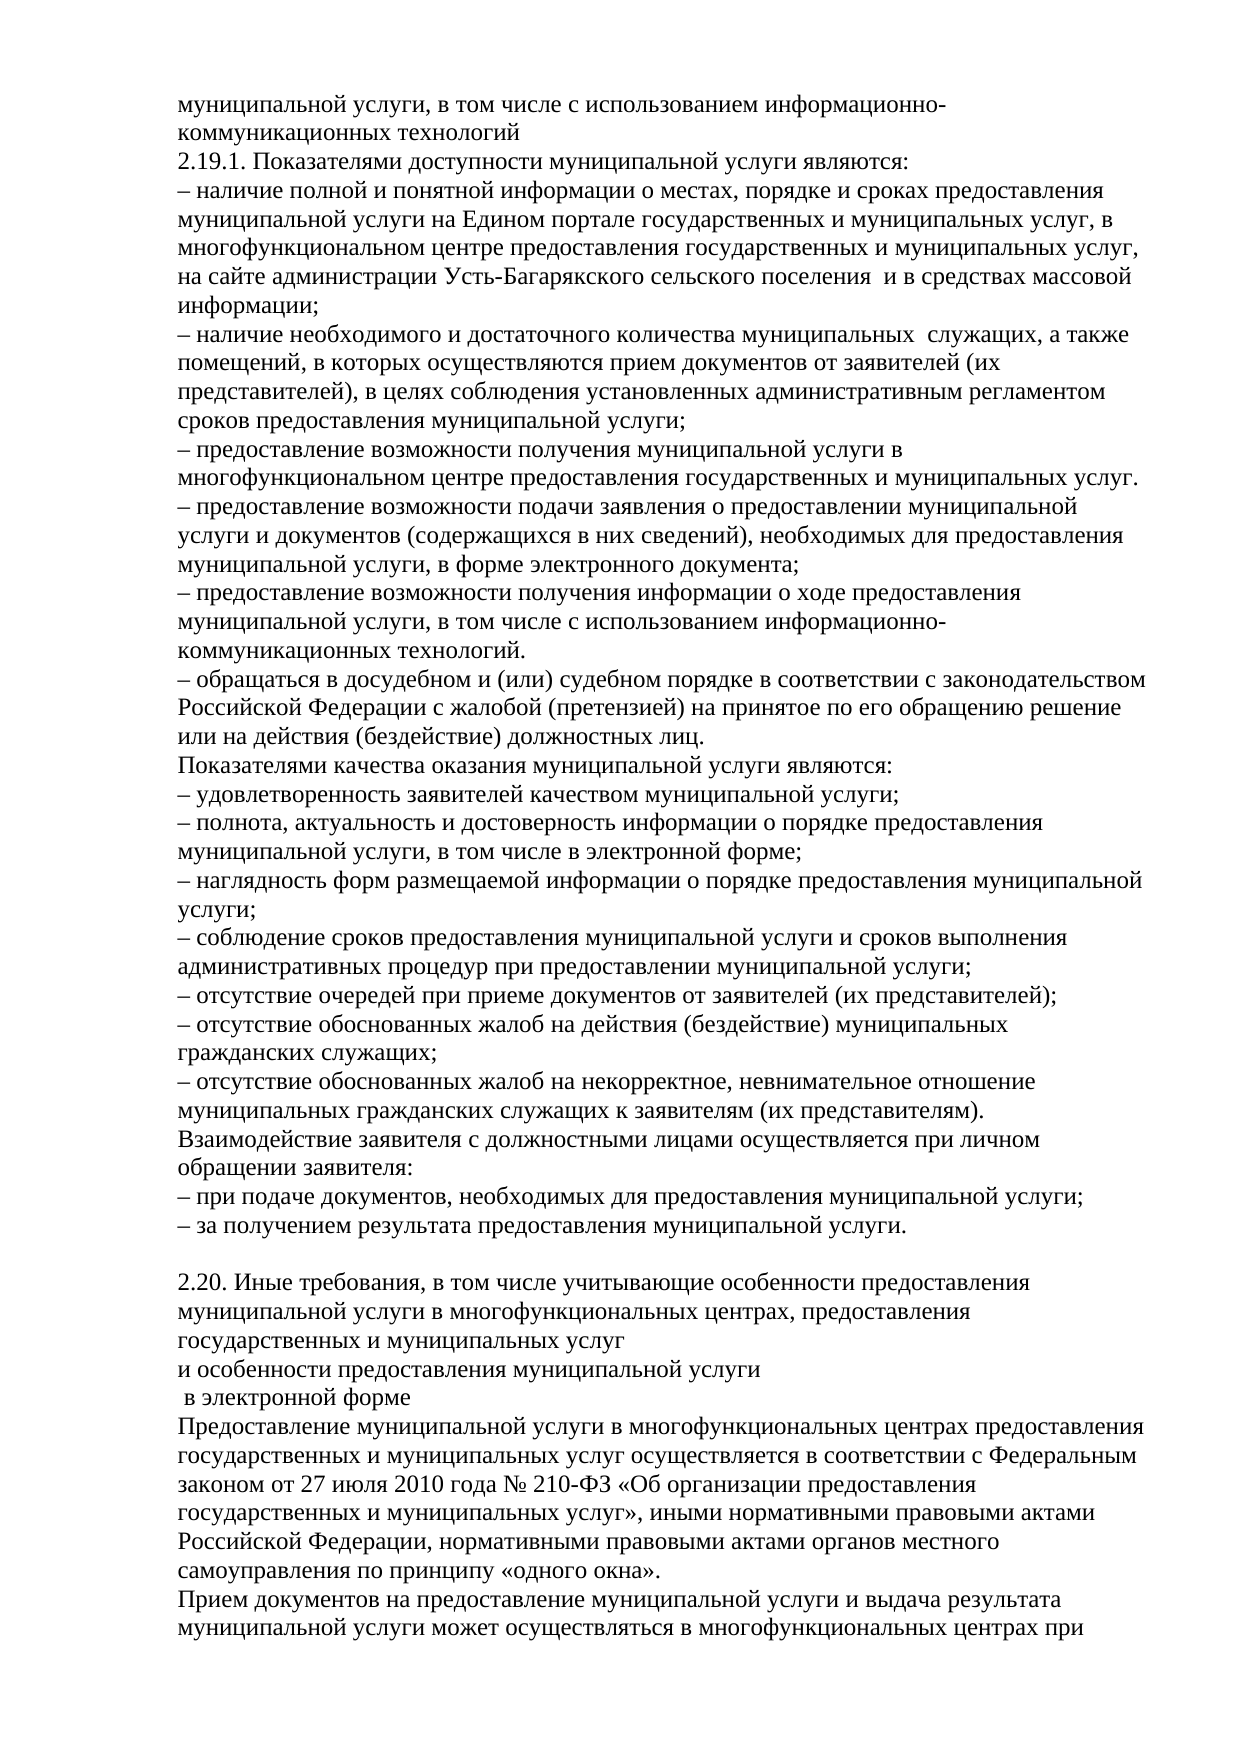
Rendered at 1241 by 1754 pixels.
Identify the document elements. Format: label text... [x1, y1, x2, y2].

text – предоставление возможности получения муниципальной услуги в многофункциональном центре предоставления государственных и муниципальных услуг. [177, 434, 1152, 491]
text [177, 1584, 1152, 1641]
text – наличие полной и понятной информации о местах, порядке и сроках предоставления муниципальной услуги на Едином портале государственных и муниципальных услуг, в многофункциональном центре предоставления государственных и муниципальных услуг, на сайте администрации Усть-Багарякского сельского поселения и в средствах массовой информации; [177, 175, 1152, 319]
text 2.19.1. Показателями доступности муниципальной услуги являются: [177, 146, 1152, 175]
text – предоставление возможности получения информации о ходе предоставления муниципальной услуги, в том числе с использованием информационно-коммуникационных технологий. [177, 577, 1152, 664]
text Показателями качества оказания муниципальной услуги являются: [177, 750, 1152, 779]
text – наглядность форм размещаемой информации о порядке предоставления муниципальной услуги; [177, 865, 1152, 922]
text Предоставление муниципальной услуги в многофункциональных центрах предоставления государственных и муниципальных услуг осуществляется в соответствии с Федеральным законом от 27 июля 2010 года № 210-ФЗ «Об организации предоставления государственных и муниципальных услуг», иными нормативными правовыми актами Российской Федерации, нормативными правовыми актами органов местного самоуправления по принципу «одного окна». [177, 1411, 1152, 1584]
text и особенности предоставления муниципальной услуги [177, 1354, 1152, 1382]
text – отсутствие обоснованных жалоб на действия (бездействие) муниципальных гражданских служащих; [177, 1009, 1152, 1066]
text Взаимодействие заявителя с должностными лицами осуществляется при личном обращении заявителя: [177, 1124, 1152, 1181]
text – наличие необходимого и достаточного количества муниципальных служащих, а также помещений, в которых осуществляются прием документов от заявителей (их представителей), в целях соблюдения установленных административным регламентом сроков предоставления муниципальной услуги; [177, 319, 1152, 434]
text – предоставление возможности подачи заявления о предоставлении муниципальной услуги и документов (содержащихся в них сведений), необходимых для предоставления муниципальной услуги, в форме электронного документа; [177, 491, 1152, 577]
text – удовлетворенность заявителей качеством муниципальной услуги; [177, 779, 1152, 807]
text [177, 89, 1152, 146]
text – отсутствие обоснованных жалоб на некорректное, невнимательное отношение муниципальных гражданских служащих к заявителям (их представителям). [177, 1066, 1152, 1124]
text – обращаться в досудебном и (или) судебном порядке в соответствии с законодательством Российской Федерации с жалобой (претензией) на принятое по его обращению решение или на действия (бездействие) должностных лиц. [177, 664, 1152, 750]
text – полнота, актуальность и достоверность информации о порядке предоставления муниципальной услуги, в том числе в электронной форме; [177, 807, 1152, 865]
text – соблюдение сроков предоставления муниципальной услуги и сроков выполнения административных процедур при предоставлении муниципальной услуги; [177, 922, 1152, 980]
text – при подаче документов, необходимых для предоставления муниципальной услуги; [177, 1181, 1152, 1210]
text 2.20. Иные требования, в том числе учитывающие особенности предоставления муниципальной услуги в многофункциональных центрах, предоставления государственных и муниципальных услуг [177, 1267, 1152, 1354]
text – за получением результата предоставления муниципальной услуги. [177, 1210, 1152, 1239]
text в электронной форме [177, 1382, 1152, 1411]
text – отсутствие очередей при приеме документов от заявителей (их представителей); [177, 980, 1152, 1009]
